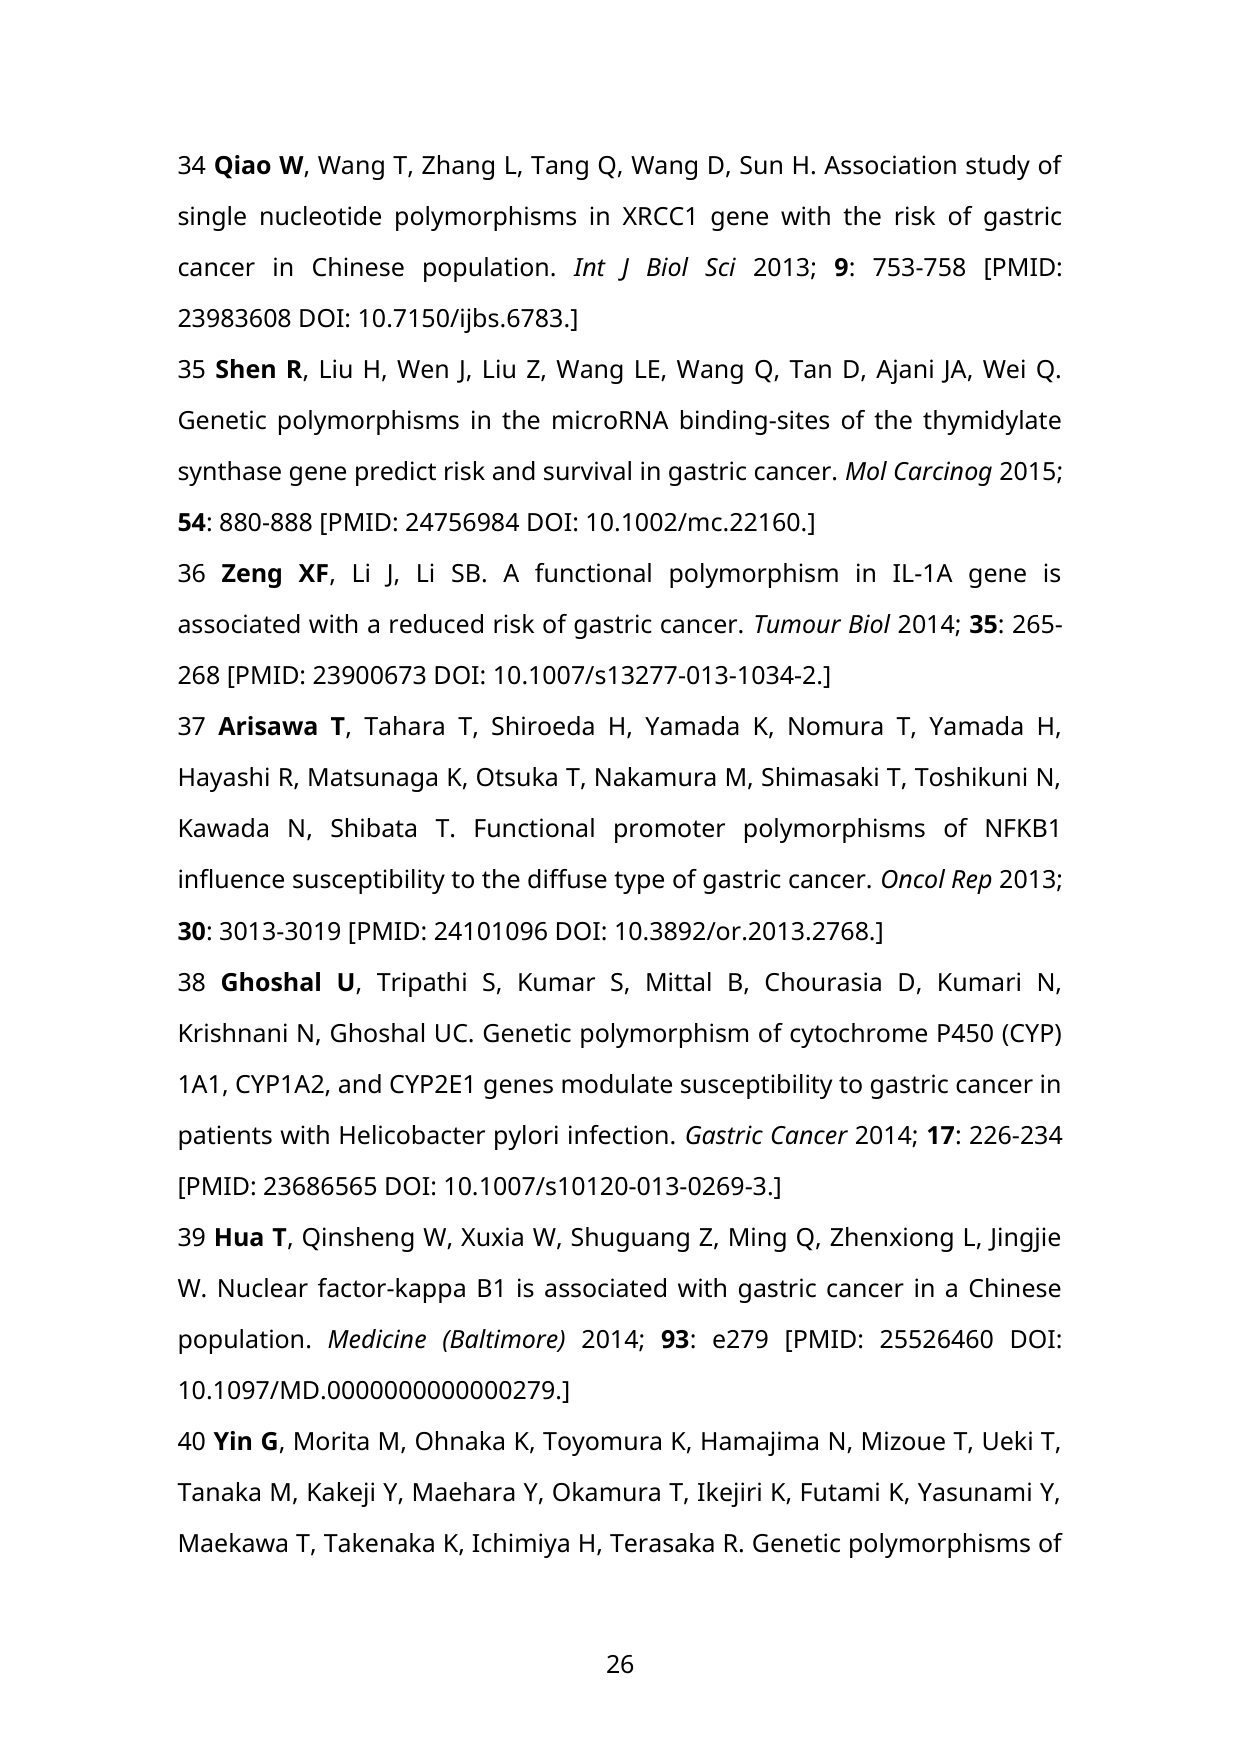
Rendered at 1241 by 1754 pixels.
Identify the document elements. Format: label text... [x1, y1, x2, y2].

text 37 Arisawa T, Tahara T, Shiroeda H, Yamada K, Nomura T, Yamada H, Hayashi R, Matsunaga K, Otsuka T, Nakamura M, Shimasaki T, Toshikuni N, Kawada N, Shibata T. Functional promoter polymorphisms of NFKB1 influence susceptibility to the diffuse type of gastric cancer. Oncol Rep 2013; 30: 3013-3019 [PMID: 24101096 DOI: 10.3892/or.2013.2768.] [177, 709, 1063, 947]
text 35 Shen R, Liu H, Wen J, Liu Z, Wang LE, Wang Q, Tan D, Ajani JA, Wei Q. Genetic polymorphisms in the microRNA binding-sites of the thymidylate synthase gene predict risk and survival in gastric cancer. Mol Carcinog 2015; 54: 880-888 [PMID: 24756984 DOI: 10.1002/mc.22160.] [177, 352, 1063, 539]
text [177, 1424, 1063, 1560]
text 36 Zeng XF, Li J, Li SB. A functional polymorphism in IL-1A gene is associated with a reduced risk of gastric cancer. Tumour Biol 2014; 35: 265-268 [PMID: 23900673 DOI: 10.1007/s13277-013-1034-2.] [177, 556, 1063, 692]
text 38 Ghoshal U, Tripathi S, Kumar S, Mittal B, Chourasia D, Kumari N, Krishnani N, Ghoshal UC. Genetic polymorphism of cytochrome P450 (CYP) 1A1, CYP1A2, and CYP2E1 genes modulate susceptibility to gastric cancer in patients with Helicobacter pylori infection. Gastric Cancer 2014; 17: 226-234 [PMID: 23686565 DOI: 10.1007/s10120-013-0269-3.] [177, 964, 1063, 1202]
text 39 Hua T, Qinsheng W, Xuxia W, Shuguang Z, Ming Q, Zhenxiong L, Jingjie W. Nuclear factor-kappa B1 is associated with gastric cancer in a Chinese population. Medicine (Baltimore) 2014; 93: e279 [PMID: 25526460 DOI: 10.1097/MD.0000000000000279.] [177, 1219, 1063, 1407]
text 34 Qiao W, Wang T, Zhang L, Tang Q, Wang D, Sun H. Association study of single nucleotide polymorphisms in XRCC1 gene with the risk of gastric cancer in Chinese population. Int J Biol Sci 2013; 9: 753-758 [PMID: 23983608 DOI: 10.7150/ijbs.6783.] [177, 148, 1063, 335]
